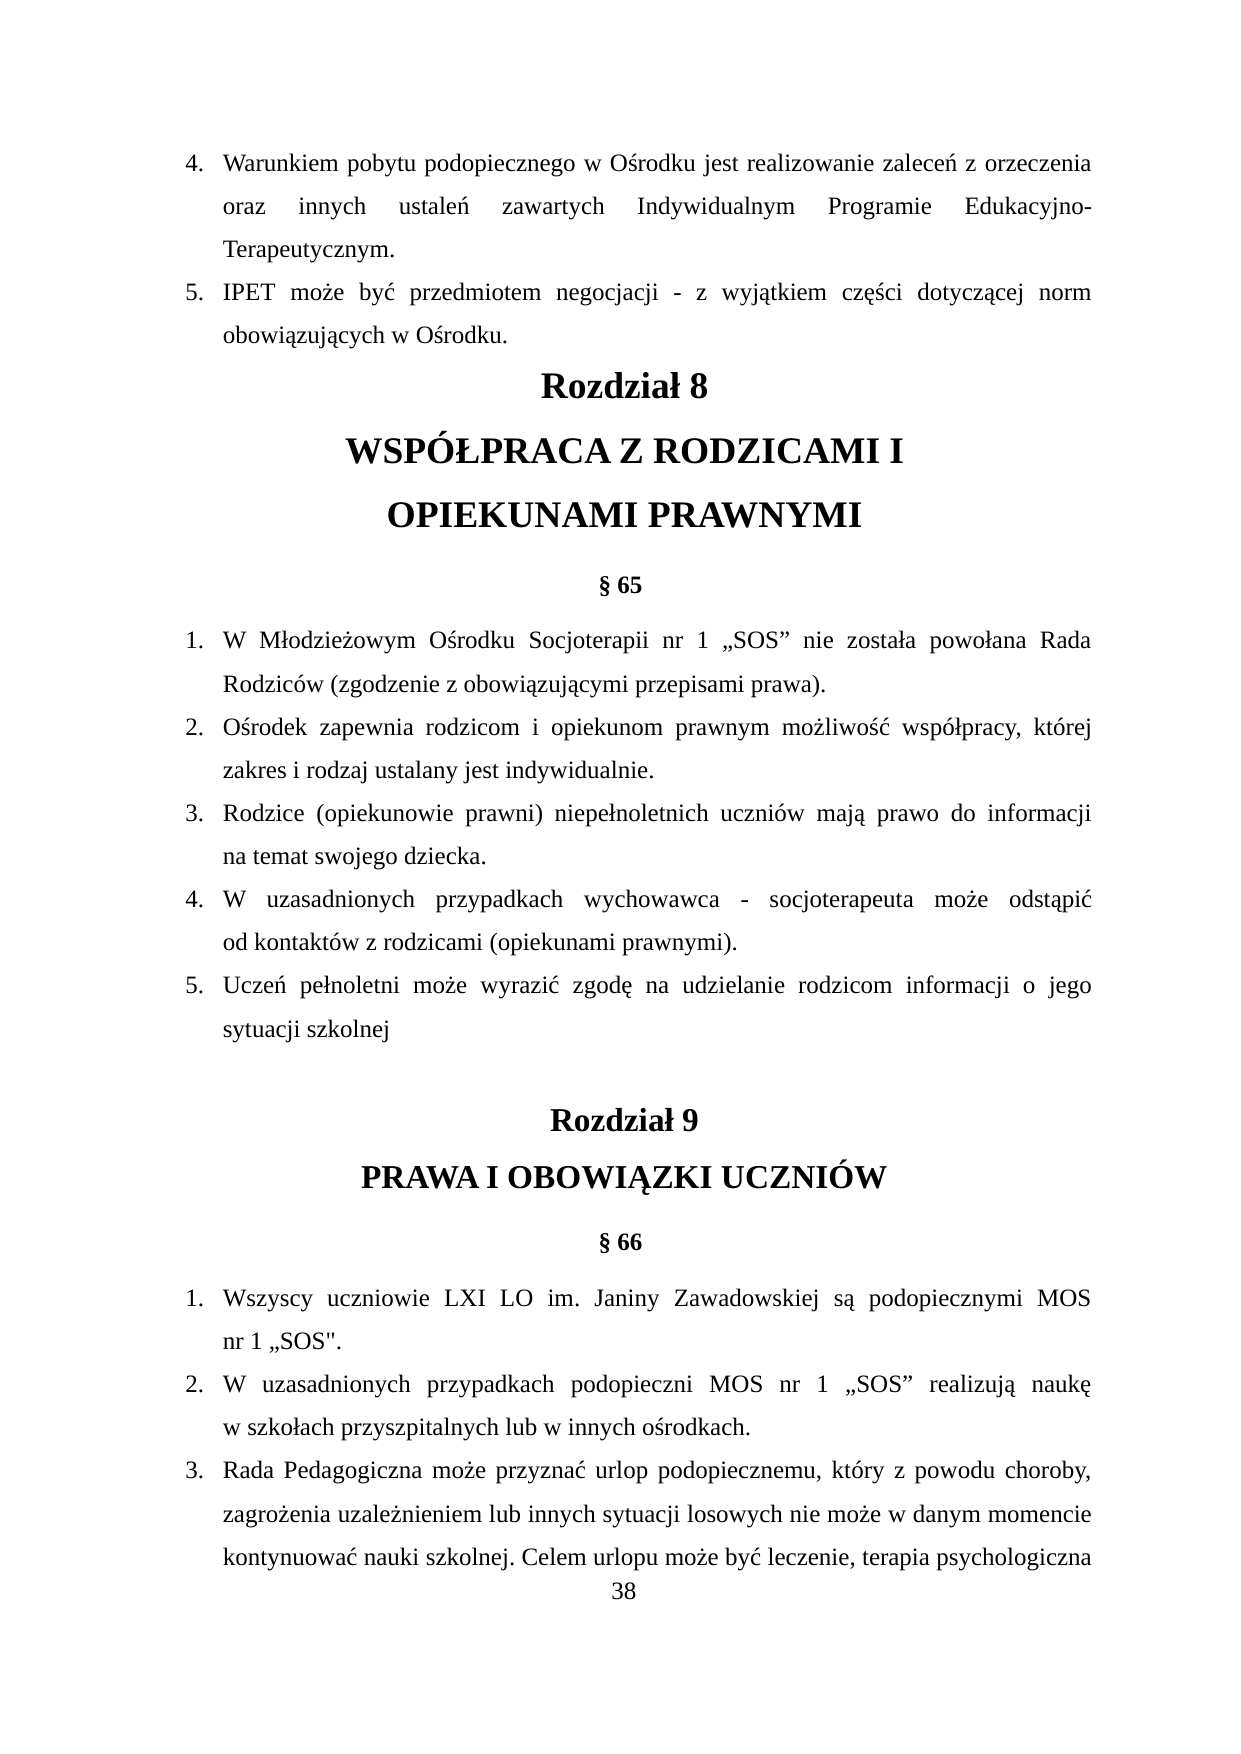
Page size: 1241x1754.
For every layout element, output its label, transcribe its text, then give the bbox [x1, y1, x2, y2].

subtitle Rozdział 8 WSPÓŁPRACA Z RODZICAMI I OPIEKUNAMI PRAWNYMI [246, 363, 1003, 536]
list Wszyscy uczniowie LXI LO im. Janiny Zawadowskiej są podopiecznymi MOS nr 1 „SOS". [185, 1283, 1092, 1355]
list W uzasadnionych przypadkach wychowawca - socjoterapeuta może odstąpić od kontaktów z rodzicami (opiekunami prawnymi). [185, 884, 1092, 956]
list W uzasadnionych przypadkach podopieczni MOS nr 1 „SOS” realizują naukę w szkołach przyszpitalnych lub w innych ośrodkach. [185, 1369, 1092, 1441]
list Ośrodek zapewnia rodzicom i opiekunom prawnym możliwość współpracy, której zakres i rodzaj ustalany jest indywidualnie. [185, 712, 1092, 784]
list IPET może być przedmiotem negocjacji - z wyjątkiem części dotyczącej norm obowiązujących w Ośrodku. [185, 277, 1092, 349]
list W Młodzieżowym Ośrodku Socjoterapii nr 1 „SOS” nie została powołana Rada Rodziców (zgodzenie z obowiązującymi przepisami prawa). [185, 626, 1092, 697]
list Warunkiem pobytu podopiecznego w Ośrodku jest realizowanie zaleceń z orzeczenia oraz innych ustaleń zawartych Indywidualnym Programie Edukacyjno-Terapeutycznym. [185, 148, 1092, 263]
list Rodzice (opiekunowie prawni) niepełnoletnich uczniów mają prawo do informacji na temat swojego dziecka. [185, 798, 1092, 870]
text § 65 [148, 570, 1092, 599]
subtitle Rozdział 9 PRAWA I OBOWIĄZKI UCZNIÓW [246, 1100, 1003, 1196]
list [185, 1456, 1092, 1571]
text § 66 [148, 1227, 1092, 1256]
list Uczeń pełnoletni może wyrazić zgodę na udzielanie rodzicom informacji o jego sytuacji szkolnej [185, 971, 1092, 1042]
